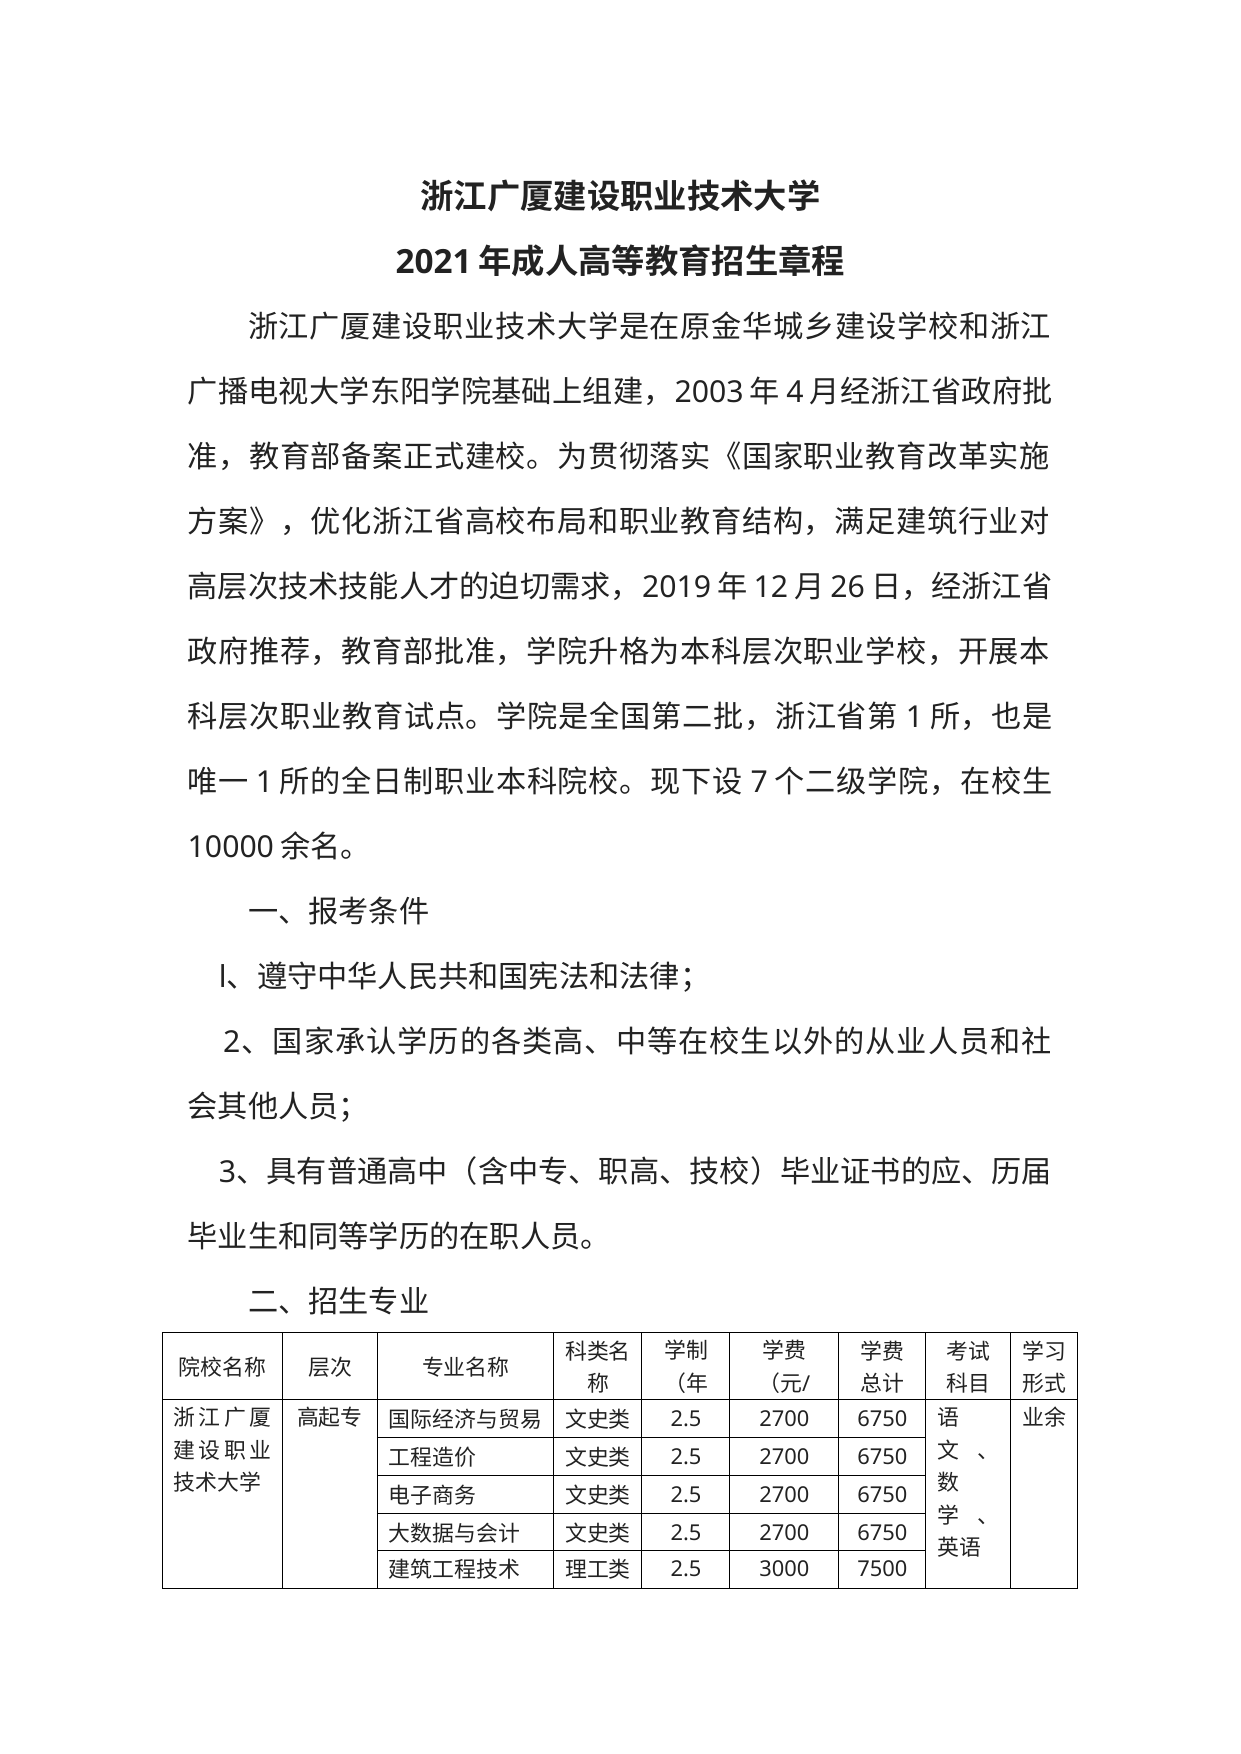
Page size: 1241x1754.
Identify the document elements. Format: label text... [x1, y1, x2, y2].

table_header 学费（元/年） [730, 1333, 838, 1399]
table_cell 国际经济与贸易 [378, 1400, 553, 1437]
table_header 学制（年） [642, 1333, 729, 1399]
table_header 院校名称 [163, 1333, 282, 1399]
table_cell 3000 [730, 1551, 838, 1588]
table_cell 2.5 [642, 1514, 729, 1550]
table_header 考试科目 [926, 1333, 1010, 1399]
table_cell 2.5 [642, 1476, 729, 1512]
table_cell 文史类 [554, 1400, 641, 1437]
table_cell 文史类 [554, 1438, 641, 1474]
table_header 专业名称 [378, 1333, 553, 1399]
table_cell 2700 [730, 1438, 838, 1474]
table_cell 业余 [1011, 1400, 1077, 1588]
table_header 学费总计 [839, 1333, 925, 1399]
text 浙江广厦建设职业技术大学是在原金华城乡建设学校和浙江广播电视大学东阳学院基础上组建，2003年4月经浙江省政府批准，教育部备案正式建校。为贯彻落实《国家职业教育改革实施方案》，优化浙江省高校布局和职业教育结构，满足建筑行业对高层次技术技能人才的迫切需求，2019年12月26日，经浙江省政府推荐，教育部批准，学院升格为本科层次职业学校，开展本科层次职业教育试点。学院是全国第二批，浙江省第1所，也是唯一1所的全日制职业本科院校。现下设7个二级学院，在校生10000余名。 [187, 292, 1053, 877]
text l、遵守中华人民共和国宪法和法律； [187, 942, 1053, 1007]
table_cell 高起专 [283, 1400, 377, 1588]
table_cell 理工类 [554, 1551, 641, 1588]
text 二、招生专业 [187, 1267, 1053, 1332]
table_cell 浙江广厦建设职业技术大学 [163, 1400, 282, 1588]
table_cell 2.5 [642, 1551, 729, 1588]
table_cell 6750 [839, 1476, 925, 1512]
table_cell 6750 [839, 1438, 925, 1474]
table_header 学习形式 [1011, 1333, 1077, 1399]
table_cell 电子商务 [378, 1476, 553, 1512]
text 2021年成人高等教育招生章程 [187, 227, 1053, 292]
table_cell 7500 [839, 1551, 925, 1588]
table_cell 2700 [730, 1400, 838, 1437]
table_cell 文史类 [554, 1476, 641, 1512]
table_cell 文史类 [554, 1514, 641, 1550]
table_cell 2.5 [642, 1400, 729, 1437]
table_cell 语文、数学、英语 [926, 1400, 1010, 1588]
table_header 层次 [283, 1333, 377, 1399]
table_cell 建筑工程技术 [378, 1551, 553, 1588]
text 3、具有普通高中（含中专、职高、技校）毕业证书的应、历届毕业生和同等学历的在职人员。 [187, 1137, 1053, 1267]
table_header 科类名称 [554, 1333, 641, 1399]
table_cell 2.5 [642, 1438, 729, 1474]
text 浙江广厦建设职业技术大学 [187, 162, 1053, 227]
table_cell 工程造价 [378, 1438, 553, 1474]
table_cell 6750 [839, 1514, 925, 1550]
text 一、报考条件 [187, 877, 1053, 942]
table_cell 大数据与会计 [378, 1514, 553, 1550]
table_cell 2700 [730, 1514, 838, 1550]
table_cell 2700 [730, 1476, 838, 1512]
table_cell 6750 [839, 1400, 925, 1437]
text 2、国家承认学历的各类高、中等在校生以外的从业人员和社 会其他人员； [187, 1007, 1053, 1137]
